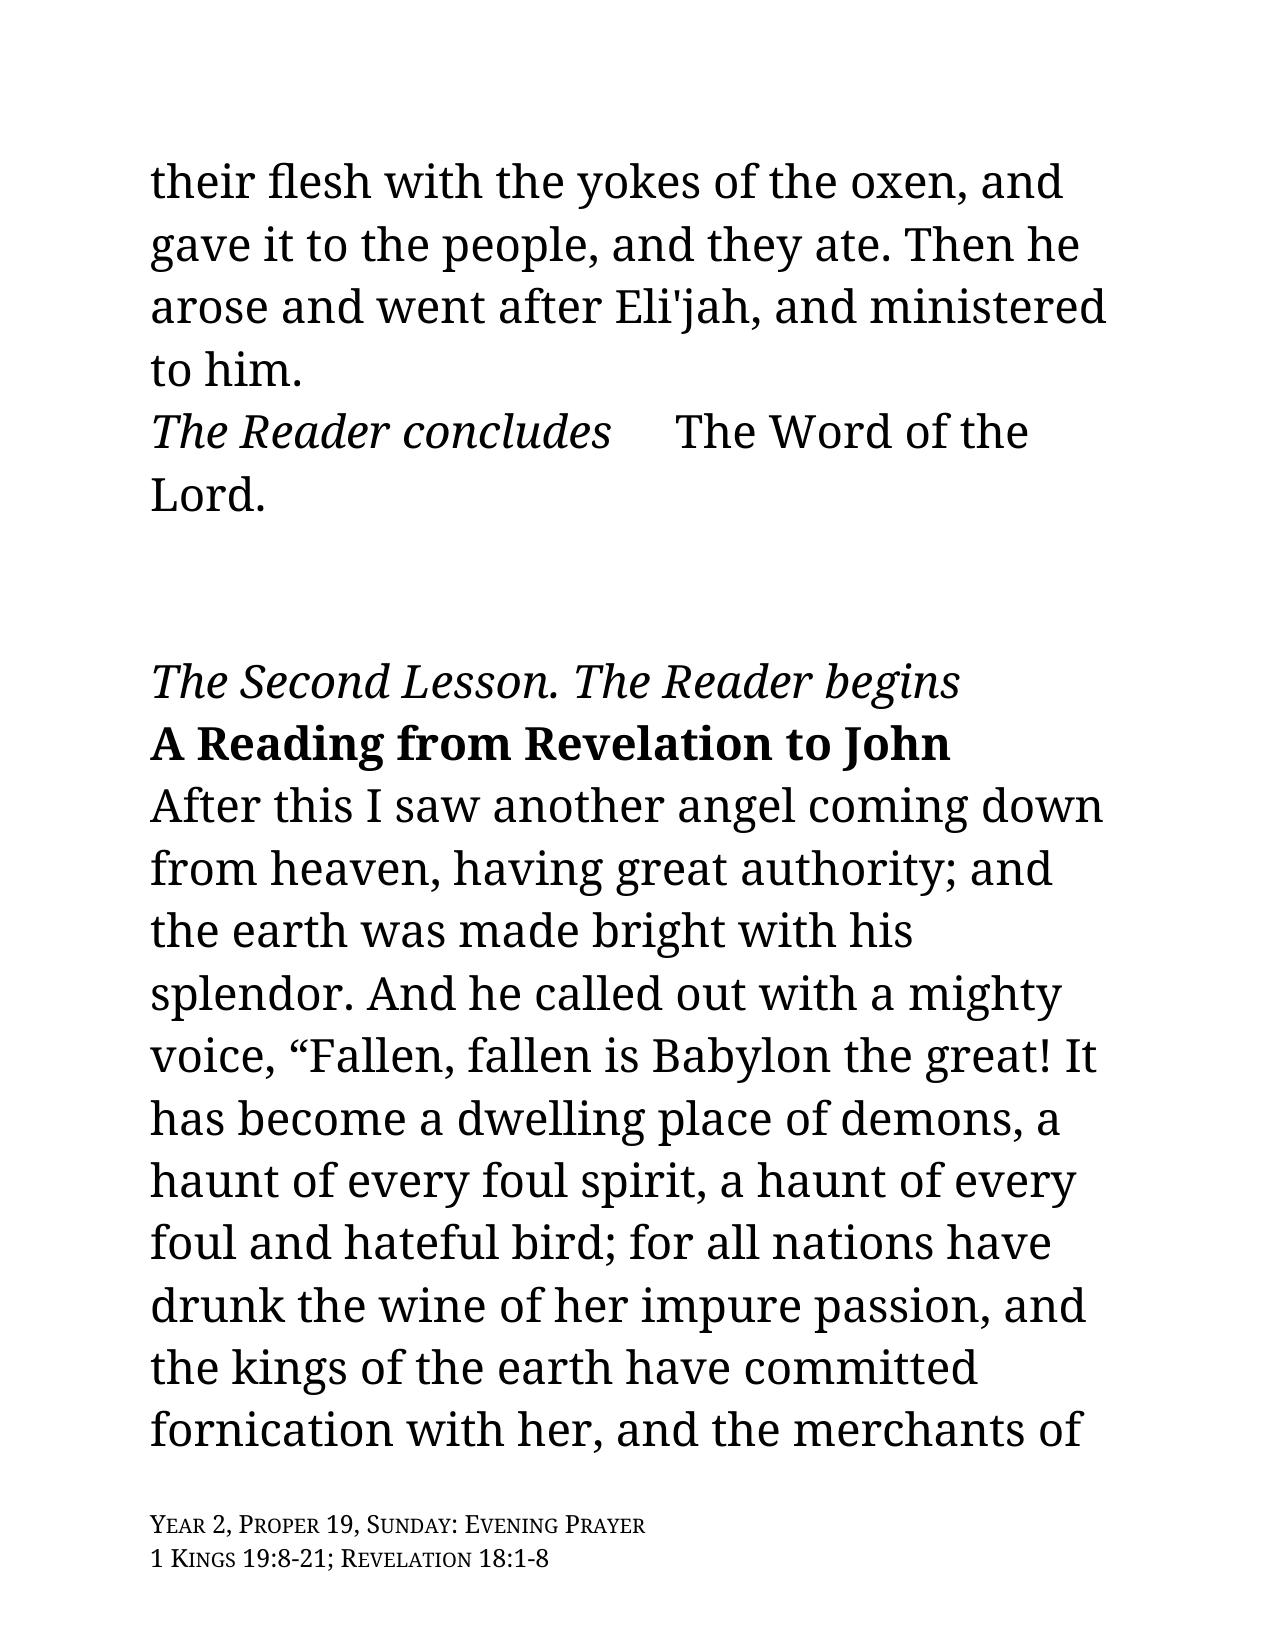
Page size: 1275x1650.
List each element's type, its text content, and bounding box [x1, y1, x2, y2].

text The Second Lesson. The Reader begins [150, 649, 1125, 712]
text The Reader concludes The Word of the Lord. [150, 399, 1125, 524]
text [150, 774, 1125, 1460]
text A from Revelation to John [150, 712, 1125, 774]
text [150, 150, 1125, 399]
